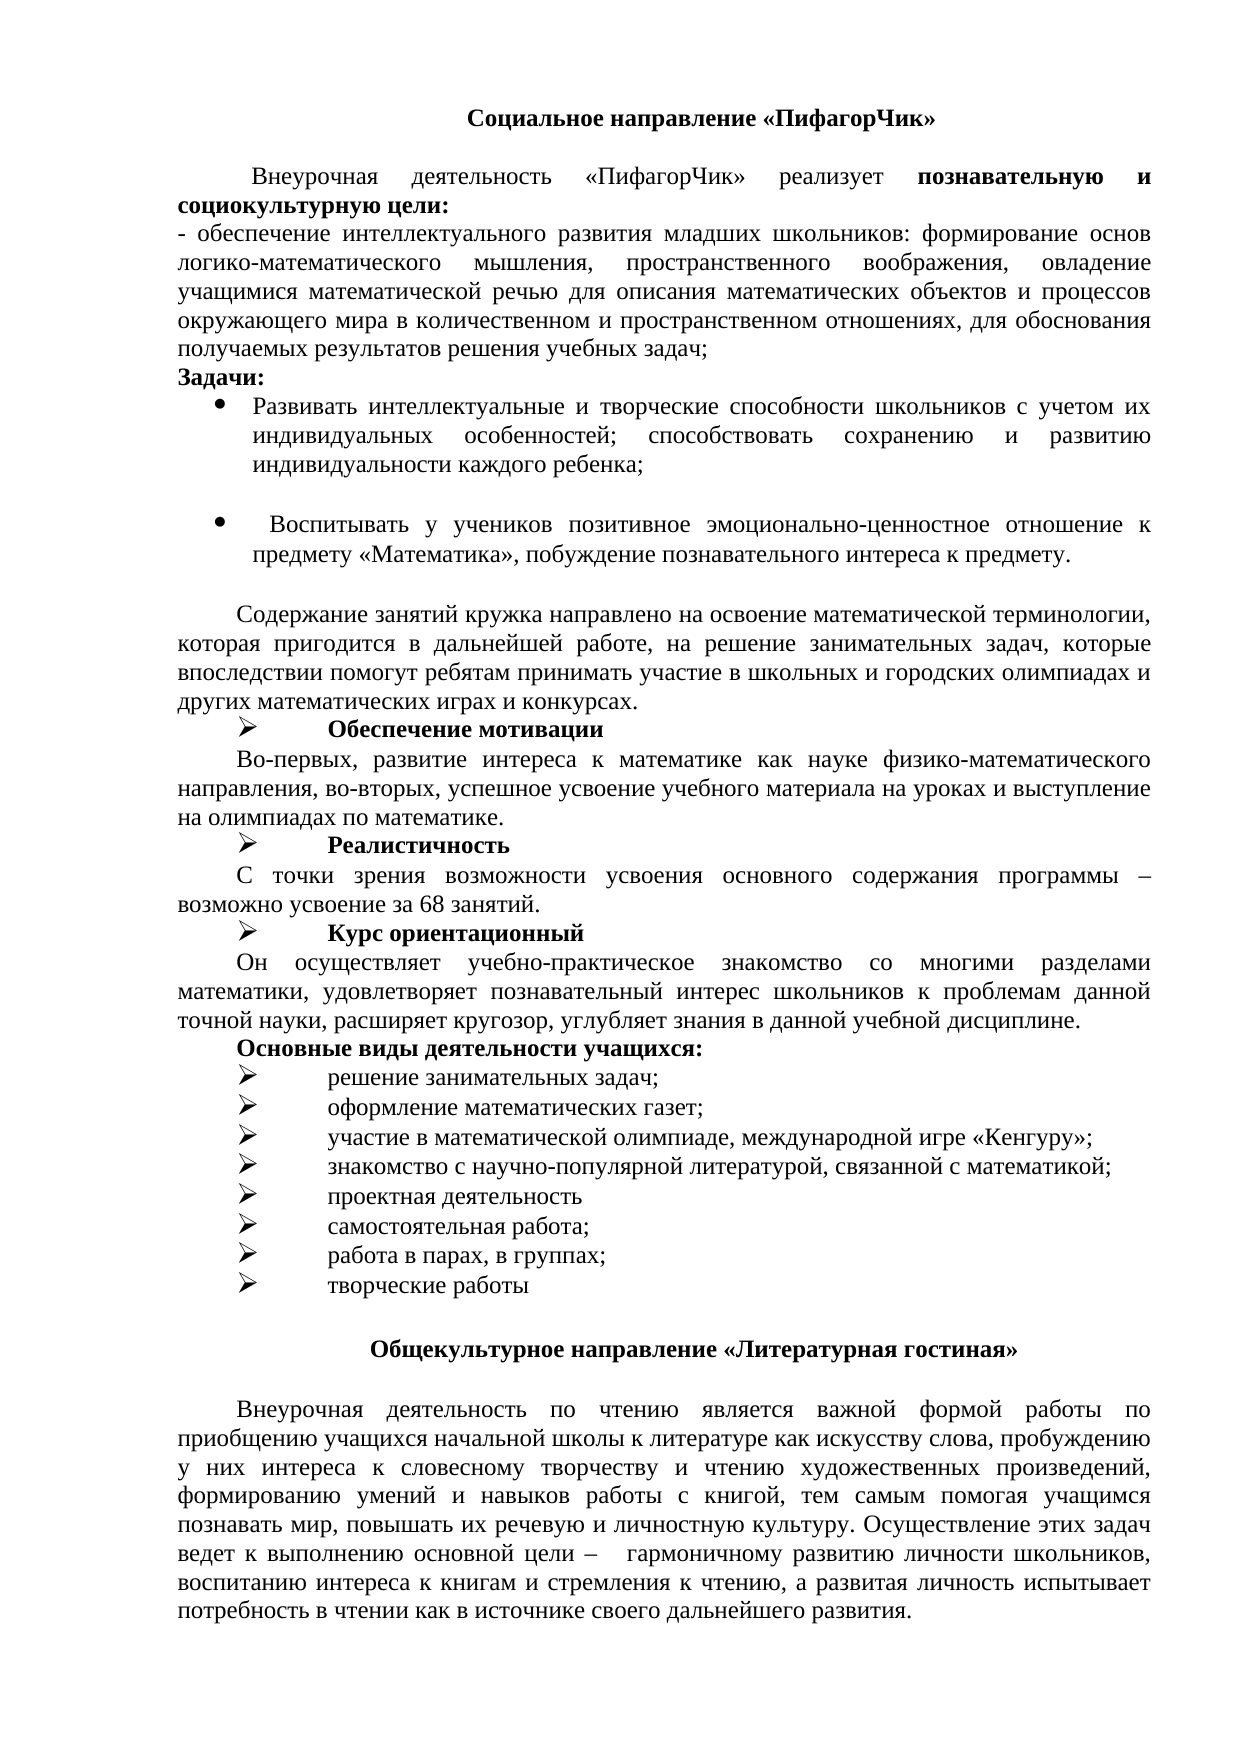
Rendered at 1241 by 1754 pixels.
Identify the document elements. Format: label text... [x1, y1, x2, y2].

list участие в математической олимпиаде, международной игре «Кенгуру»; [177, 1122, 1152, 1151]
text Основные виды деятельности учащихся: [177, 1033, 1152, 1062]
text - обеспечение интеллектуального развития младших школьников: формирование основ логико-математического мышления, пространственного воображения, овладение учащимися математической речью для описания математических объектов и процессов окружающего мира в количественном и пространственном отношениях, для обоснования получаемых результатов решения учебных задач; [177, 218, 1152, 362]
list Курс ориентационный [177, 918, 1152, 947]
list оформление математических газет; [177, 1092, 1152, 1122]
text С точки зрения возможности усвоения основного содержания программы – возможно усвоение за 68 занятий. [177, 860, 1152, 918]
text Внеурочная деятельность «ПифагорЧик» реализует познавательную и социокультурную цели: [177, 161, 1152, 218]
list творческие работы [177, 1270, 1152, 1300]
list Реалистичность [177, 830, 1152, 860]
list проектная деятельность [177, 1181, 1152, 1211]
text Социальное направление «ПифагорЧик» [177, 103, 1152, 132]
text Общекультурное направление «Литературная гостиная» [177, 1331, 1152, 1363]
list знакомство с научно-популярной литературой, связанной с математикой; [177, 1151, 1152, 1181]
list Развивать интеллектуальные и творческие способности школьников с учетом их индивидуальных особенностей; способствовать сохранению и развитию индивидуальности каждого ребенка; [215, 391, 1152, 478]
text Во-первых, развитие интереса к математике как науке физико-математического направления, во-вторых, успешное усвоение учебного материала на уроках и выступление на олимпиадах по математике. [177, 744, 1152, 830]
list самостоятельная работа; [177, 1211, 1152, 1240]
list работа в парах, в группах; [177, 1240, 1152, 1270]
text Задачи: [177, 362, 1152, 391]
text Он осуществляет учебно-практическое знакомство со многими разделами математики, удовлетворяет познавательный интерес школьников к проблемам данной точной науки, расширяет кругозор, углубляет знания в данной учебной дисциплине. [177, 947, 1152, 1033]
list Обеспечение мотивации [177, 714, 1152, 744]
text Содержание занятий кружка направлено на освоение математической терминологии, которая пригодится в дальнейшей работе, на решение занимательных задач, которые впоследствии помогут ребятам принимать участие в школьных и городских олимпиадах и других математических играх и конкурсах. [177, 599, 1152, 714]
text Внеурочная деятельность по чтению является важной формой работы по приобщению учащихся начальной школы к литературе как искусству слова, пробуждению у них интереса к словесному творчеству и чтению художественных произведений, формированию умений и навыков работы с книгой, тем самым помогая учащимся познавать мир, повышать их речевую и личностную культуру. Осуществление этих задач ведет к выполнению основной цели – гармоничному развитию личности школьников, воспитанию интереса к книгам и стремления к чтению, а развитая личность испытывает потребность в чтении как в источнике своего дальнейшего развития. [177, 1394, 1152, 1624]
list Воспитывать у учеников позитивное эмоционально-ценностное отношение к предмету «Математика», побуждение познавательного интереса к предмету. [215, 509, 1152, 568]
list решение занимательных задач; [177, 1062, 1152, 1092]
